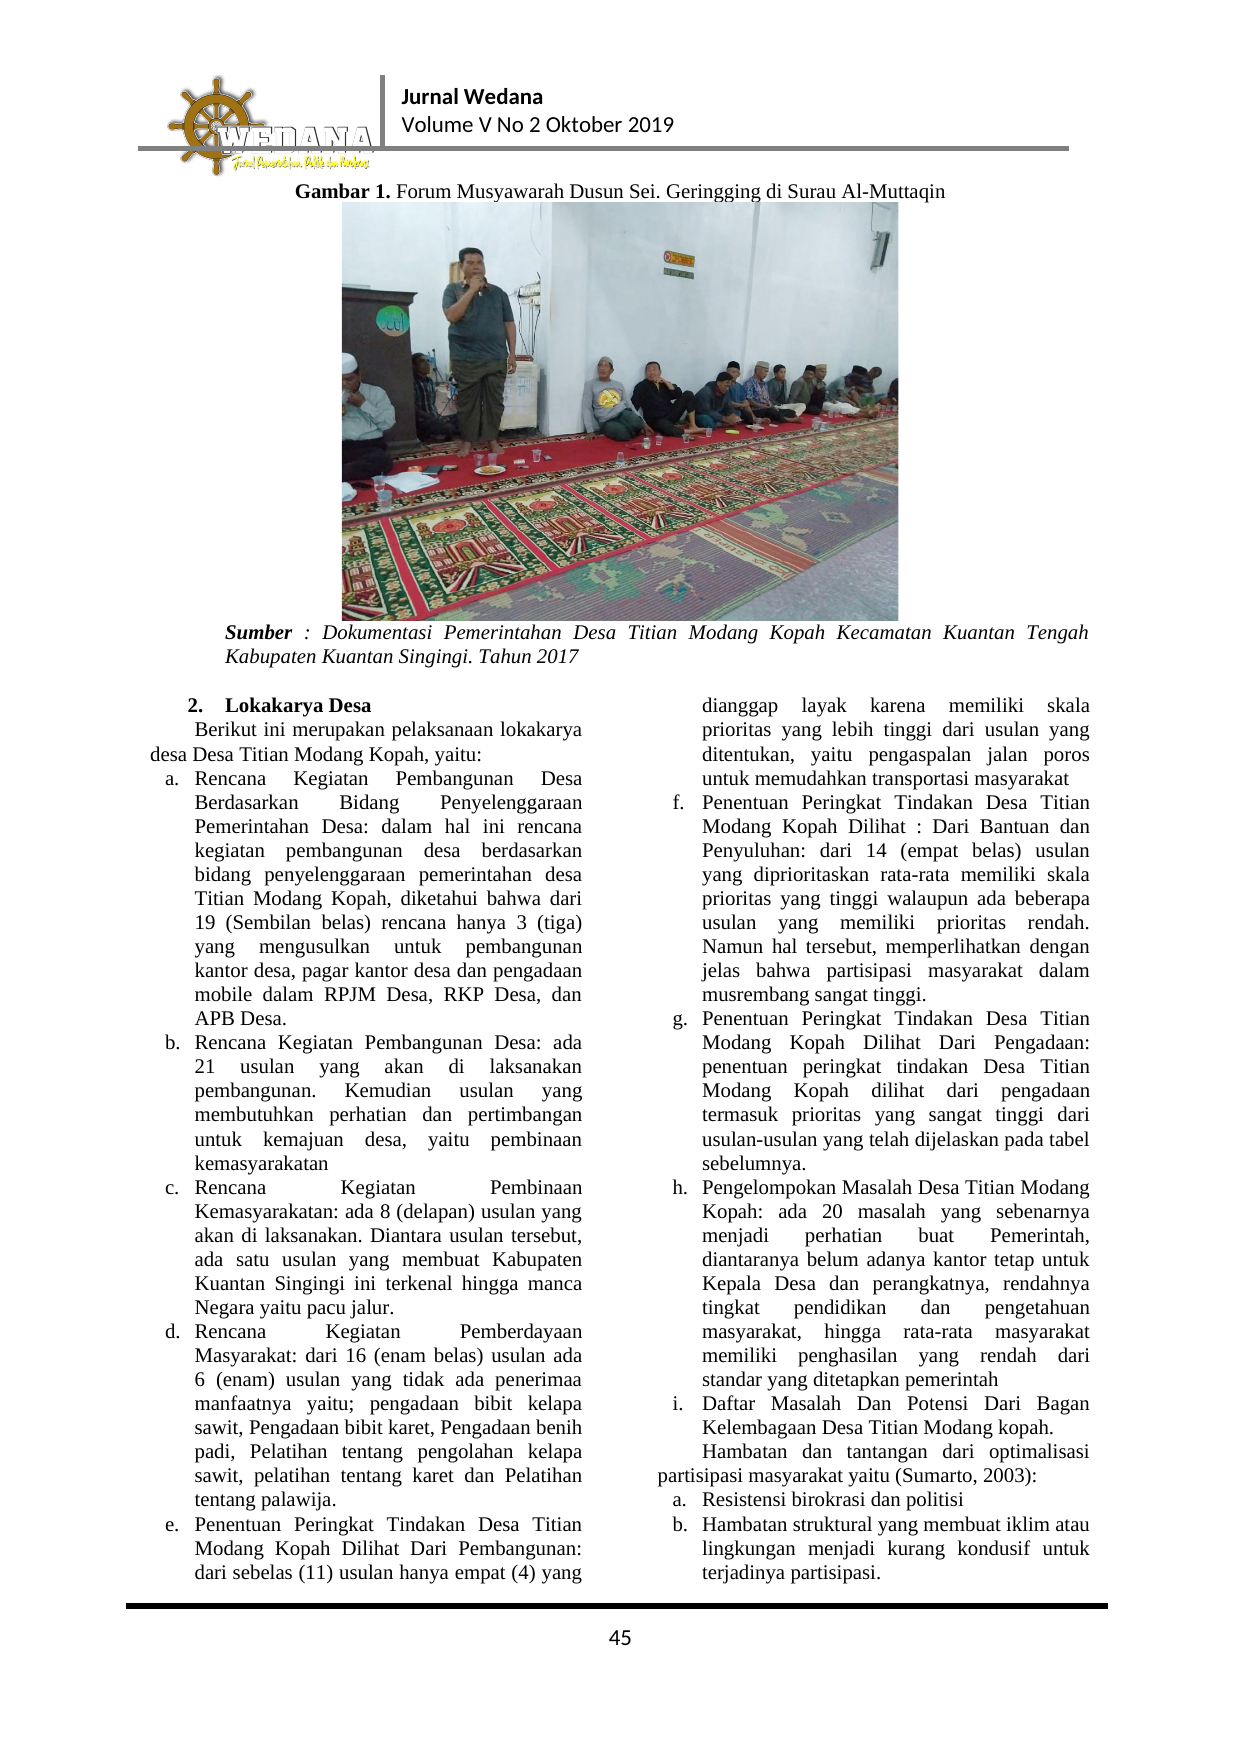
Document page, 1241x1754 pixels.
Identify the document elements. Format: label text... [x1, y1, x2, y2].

list Penentuan Peringkat Tindakan Desa Titian Modang Kopah Dilihat Dari Pembangunan: dari sebelas (11) usulan hanya empat (4) yang dianggap layak karena memiliki skala prioritas yang lebih tinggi dari usulan yang ditentukan, yaitu pengaspalan jalan poros untuk memudahkan transportasi masyarakat [672, 693, 1090, 789]
list Rencana Kegiatan Pembinaan Kemasyarakatan: ada 8 (delapan) usulan yang akan di laksanakan. Diantara usulan tersebut, ada satu usulan yang membuat Kabupaten Kuantan Singingi ini terkenal hingga manca Negara yaitu pacu jalur. [165, 1174, 582, 1319]
text Hambatan dan tantangan dari optimalisasi partisipasi masyarakat yaitu (Sumarto, 2003): [657, 1439, 1090, 1487]
list Penentuan Peringkat Tindakan Desa Titian Modang Kopah Dilihat Dari Pembangunan: dari sebelas (11) usulan hanya empat (4) yang dianggap layak karena memiliki skala prioritas yang lebih tinggi dari usulan yang ditentukan, yaitu pengaspalan jalan poros untuk memudahkan transportasi masyarakat [165, 1511, 582, 1584]
list Rencana Kegiatan Pemberdayaan Masyarakat: dari 16 (enam belas) usulan ada 6 (enam) usulan yang tidak ada penerimaa manfaatnya yaitu; pengadaan bibit kelapa sawit, Pengadaan bibit karet, Pengadaan benih padi, Pelatihan tentang pengolahan kelapa sawit, pelatihan tentang karet dan Pelatihan tentang palawija. [165, 1319, 582, 1511]
picture [166, 75, 375, 146]
text Sumber : Dokumentasi Pemerintahan Desa Titian Modang Kopah Kecamatan Kuantan Tengah Kabupaten Kuantan Singingi. Tahun 2017 [225, 620, 1090, 668]
list Resistensi birokrasi dan politisi [672, 1487, 1090, 1511]
list Penentuan Peringkat Tindakan Desa Titian Modang Kopah Dilihat Dari Pengadaan: penentuan peringkat tindakan Desa Titian Modang Kopah dilihat dari pengadaan termasuk prioritas yang sangat tinggi dari usulan-usulan yang telah dijelaskan pada tabel sebelumnya. [672, 1006, 1090, 1174]
list Hambatan struktural yang membuat iklim atau lingkungan menjadi kurang kondusif untuk terjadinya partisipasi. [672, 1511, 1090, 1584]
picture [166, 151, 375, 178]
picture [341, 202, 899, 621]
list Lokakarya Desa [187, 693, 582, 717]
list Penentuan Peringkat Tindakan Desa Titian Modang Kopah Dilihat : Dari Bantuan dan Penyuluhan: dari 14 (empat belas) usulan yang diprioritaskan rata-rata memiliki skala prioritas yang tinggi walaupun ada beberapa usulan yang memiliki prioritas rendah. Namun hal tersebut, memperlihatkan dengan jelas bahwa partisipasi masyarakat dalam musrembang sangat tinggi. [672, 789, 1090, 1006]
list Pengelompokan Masalah Desa Titian Modang Kopah: ada 20 masalah yang sebenarnya menjadi perhatian buat Pemerintah, diantaranya belum adanya kantor tetap untuk Kepala Desa dan perangkatnya, rendahnya tingkat pendidikan dan pengetahuan masyarakat, hingga rata-rata masyarakat memiliki penghasilan yang rendah dari standar yang ditetapkan pemerintah [672, 1174, 1090, 1391]
list Rencana Kegiatan Pembangunan Desa: ada 21 usulan yang akan di laksanakan pembangunan. Kemudian usulan yang membutuhkan perhatian dan pertimbangan untuk kemajuan desa, yaitu pembinaan kemasyarakatan [165, 1030, 582, 1174]
text Berikut ini merupakan pelaksanaan lokakarya desa Desa Titian Modang Kopah, yaitu: [150, 717, 582, 766]
list Rencana Kegiatan Pembangunan Desa Berdasarkan Bidang Penyelenggaraan Pemerintahan Desa: dalam hal ini rencana kegiatan pembangunan desa berdasarkan bidang penyelenggaraan pemerintahan desa Titian Modang Kopah, diketahui bahwa dari 19 (Sembilan belas) rencana hanya 3 (tiga) yang mengusulkan untuk pembangunan kantor desa, pagar kantor desa dan pengadaan mobile dalam RPJM Desa, RKP Desa, dan APB Desa. [165, 766, 582, 1030]
list Daftar Masalah Dan Potensi Dari Bagan Kelembagaan Desa Titian Modang kopah. [672, 1391, 1090, 1439]
